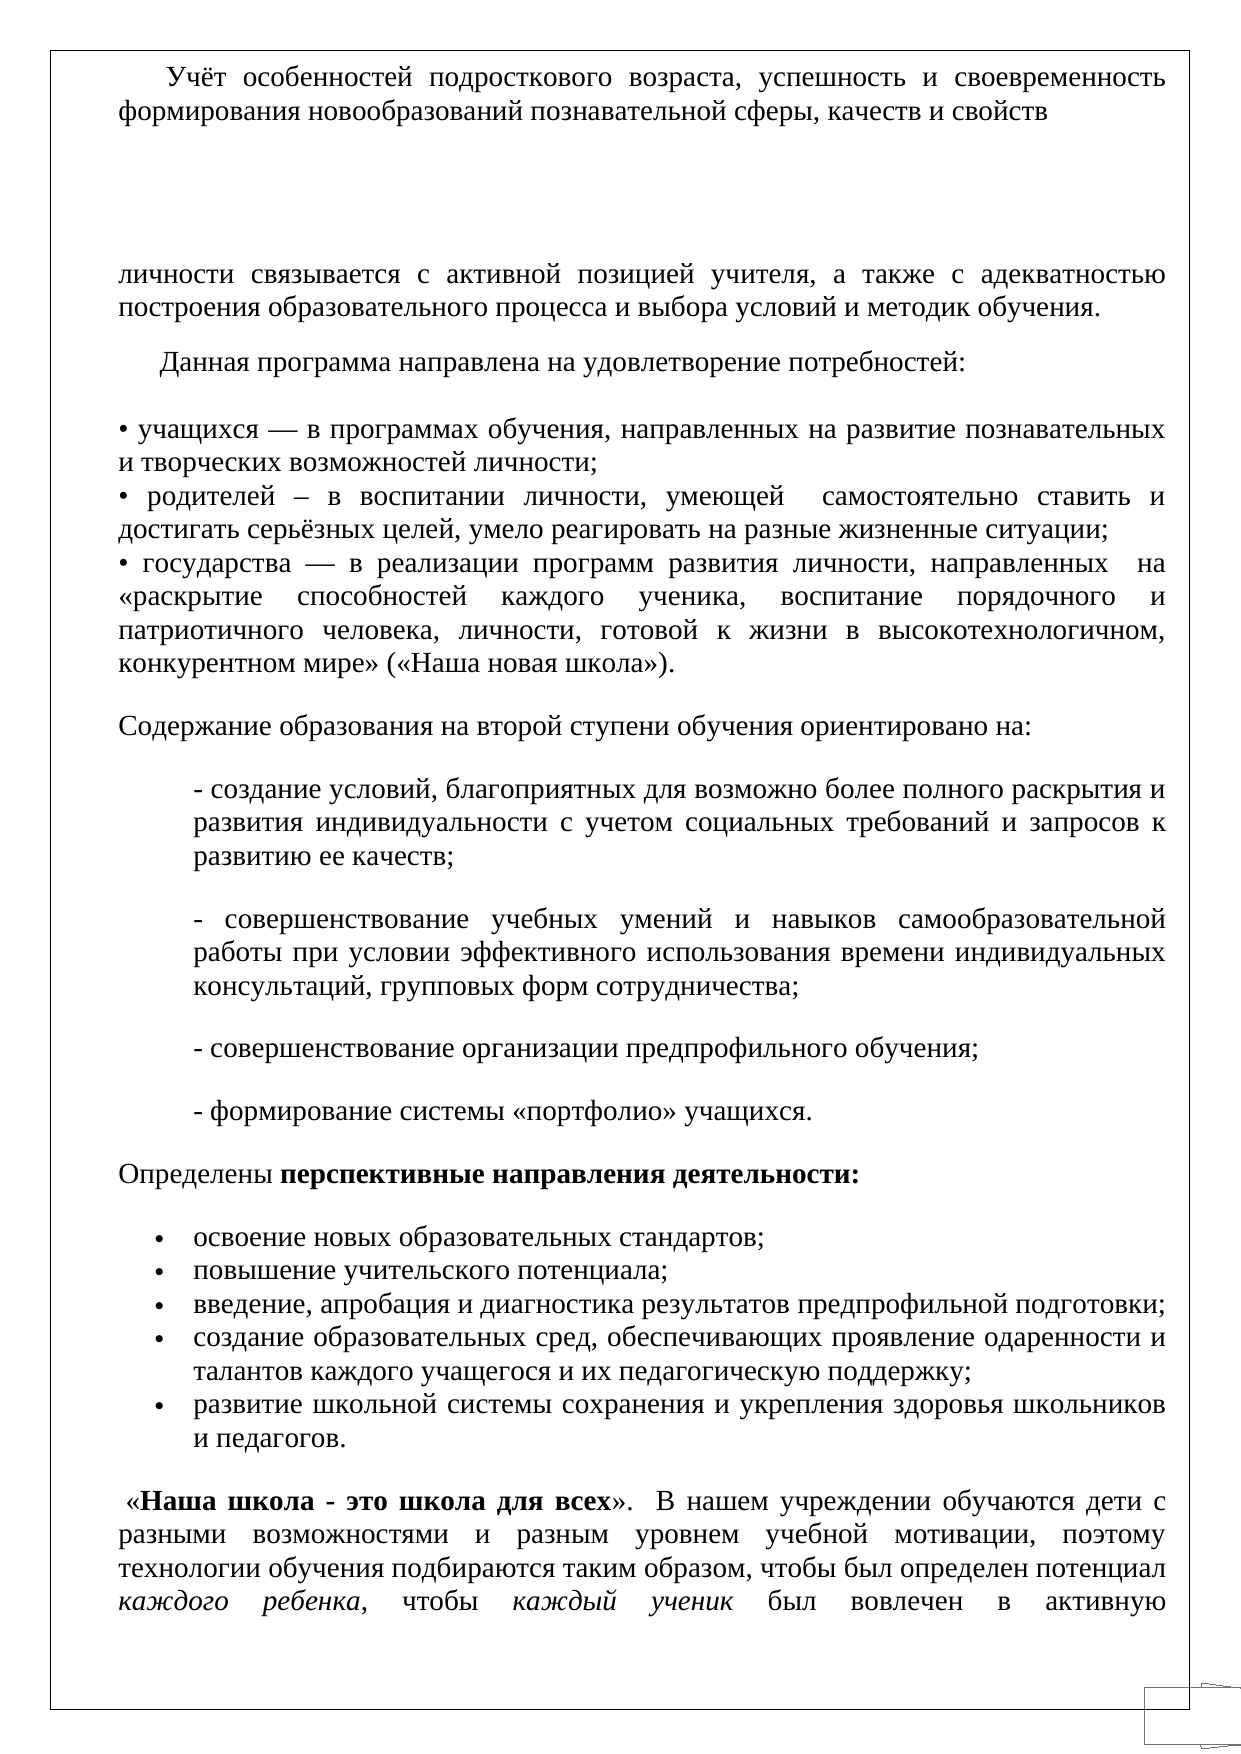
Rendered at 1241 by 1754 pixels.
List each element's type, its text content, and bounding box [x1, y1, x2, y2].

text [118, 1483, 1167, 1617]
text - создание условий, благоприятных для возможно более полного раскрытия и развития индивидуальности с учетом социальных требований и запросов к развитию ее качеств; [193, 771, 1167, 872]
text личности связывается с активной позицией учителя, а также с адекватностью построения образовательного процесса и выбора условий и методик обучения. [118, 256, 1167, 323]
text Данная программа направлена на удовлетворение потребностей: [118, 344, 1167, 377]
text • государства — в реализации программ развития личности, направленных на «раскрытие способностей каждого ученика, воспитание порядочного и патриотичного человека, личности, готовой к жизни в высокотехнологичном, конкурентном мире» («Наша новая школа»). [118, 545, 1167, 679]
list освоение новых образовательных стандартов; [156, 1219, 1167, 1252]
list повышение учительского потенциала; [156, 1252, 1167, 1286]
text - формирование системы «портфолио» учащихся. [193, 1093, 1167, 1127]
list введение, апробация и диагностика результатов предпрофильной подготовки; [156, 1286, 1167, 1319]
text • учащихся — в программах обучения, направленных на развитие познавательных и творческих возможностей личности; [118, 411, 1167, 478]
text Учёт особенностей подросткового возраста, успешность и своевременность формирования новообразований познавательной сферы, качеств и свойств [118, 59, 1167, 126]
list развитие школьной системы сохранения и укрепления здоровья школьников и педагогов. [156, 1386, 1167, 1453]
text Определены перспективные направления деятельности: [118, 1156, 1167, 1189]
text - совершенствование организации предпрофильного обучения; [193, 1031, 1167, 1064]
text • родителей – в воспитании личности, умеющей самостоятельно ставить и достигать серьёзных целей, умело реагировать на разные жизненные ситуации; [118, 478, 1167, 545]
text - совершенствование учебных умений и навыков самообразовательной работы при условии эффективного использования времени индивидуальных консультаций, групповых форм сотрудничества; [193, 901, 1167, 1001]
list создание образовательных сред, обеспечивающих проявление одаренности и талантов каждого учащегося и их педагогическую поддержку; [156, 1319, 1167, 1386]
text Содержание образования на второй ступени обучения ориентировано на: [118, 708, 1167, 742]
